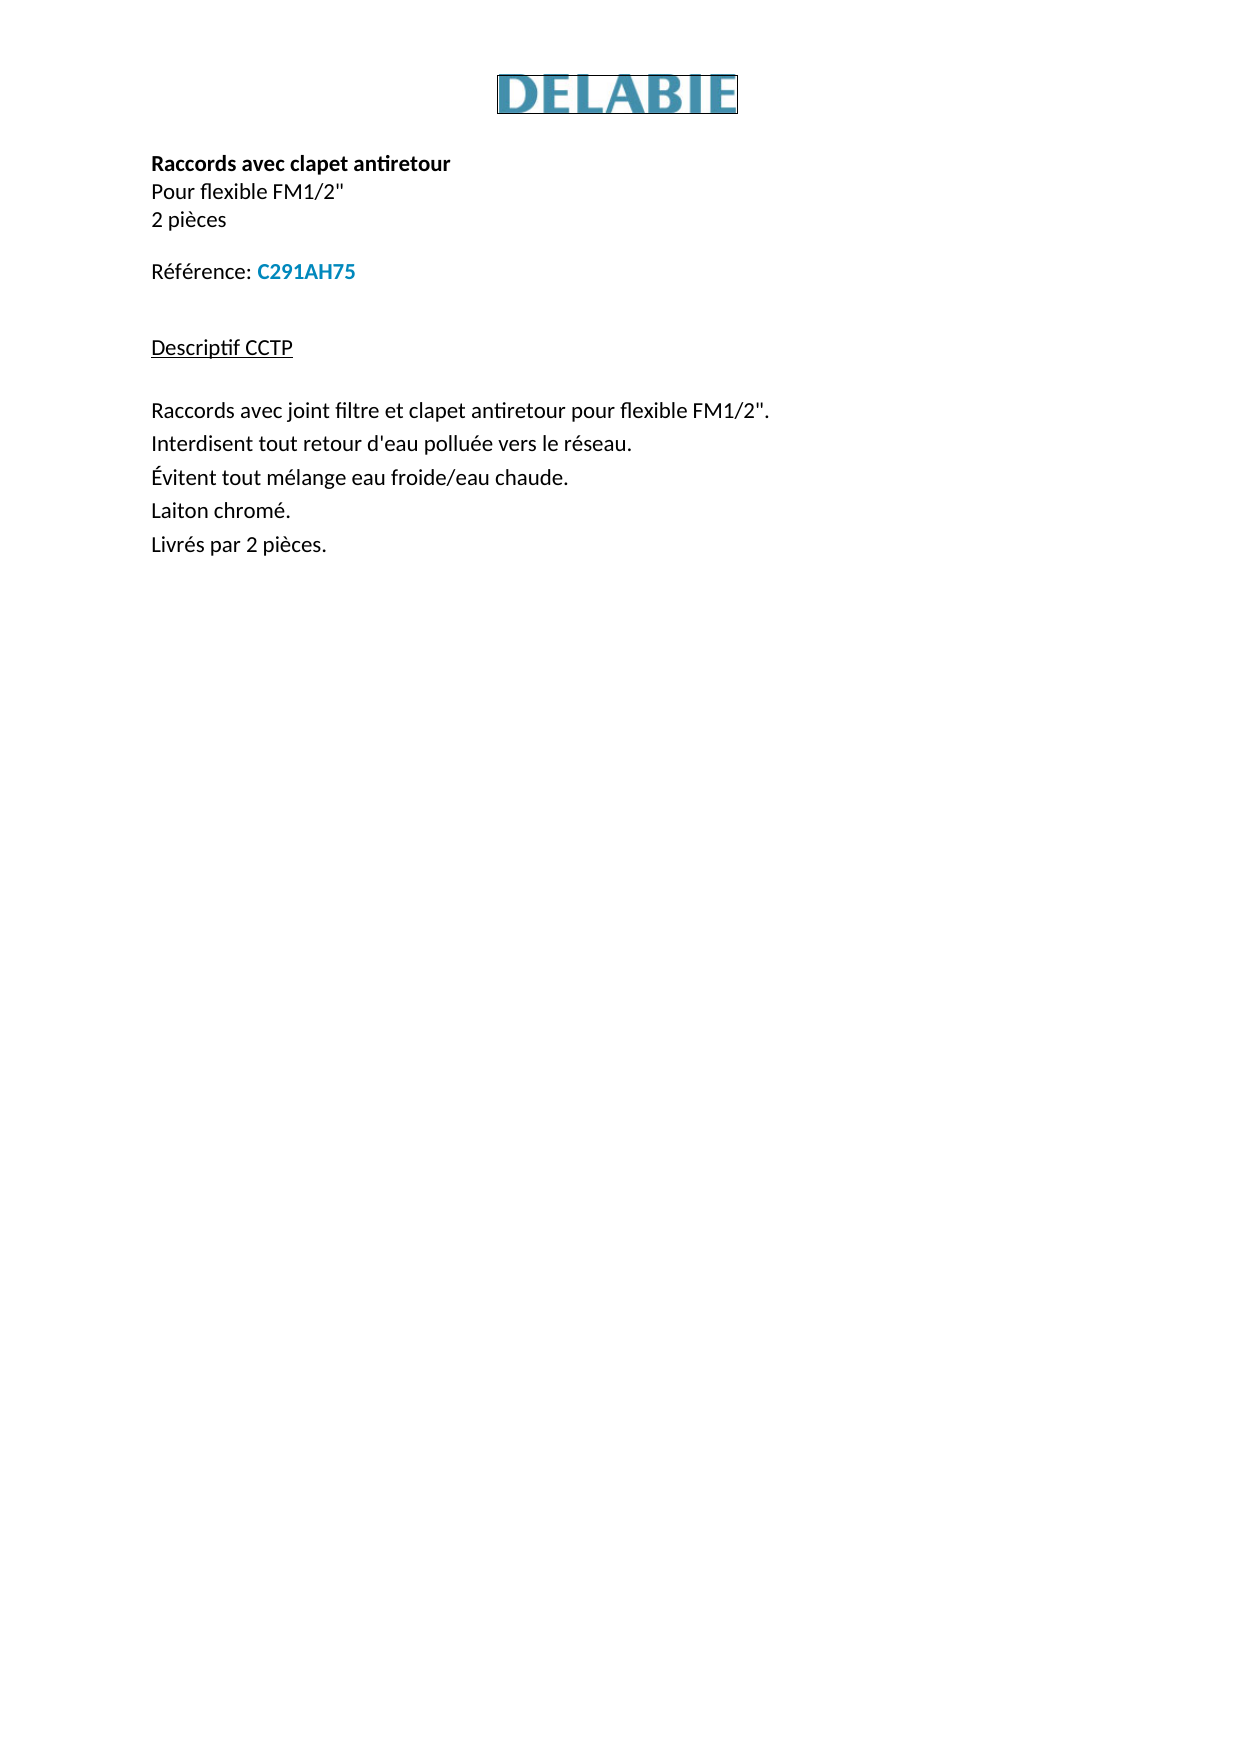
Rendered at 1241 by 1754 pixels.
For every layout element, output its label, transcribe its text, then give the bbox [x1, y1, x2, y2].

text Livrés par 2 pièces. [151, 530, 1084, 558]
text Laiton chromé. [151, 497, 1084, 525]
text Référence: C291AH75 [151, 257, 1084, 285]
text Raccords avec clapet antiretour [151, 149, 1084, 177]
text Interdisent tout retour d'eau polluée vers le réseau. [151, 429, 1084, 458]
text Évitent tout mélange eau froide/eau chaude. [151, 463, 1084, 491]
text 2 pièces [151, 205, 1084, 233]
text Pour flexible FM1/2" [151, 177, 1084, 205]
picture [498, 76, 737, 113]
text Descriptif CCTP [151, 333, 1084, 361]
text Raccords avec joint filtre et clapet antiretour pour flexible FM1/2". [151, 396, 1084, 424]
